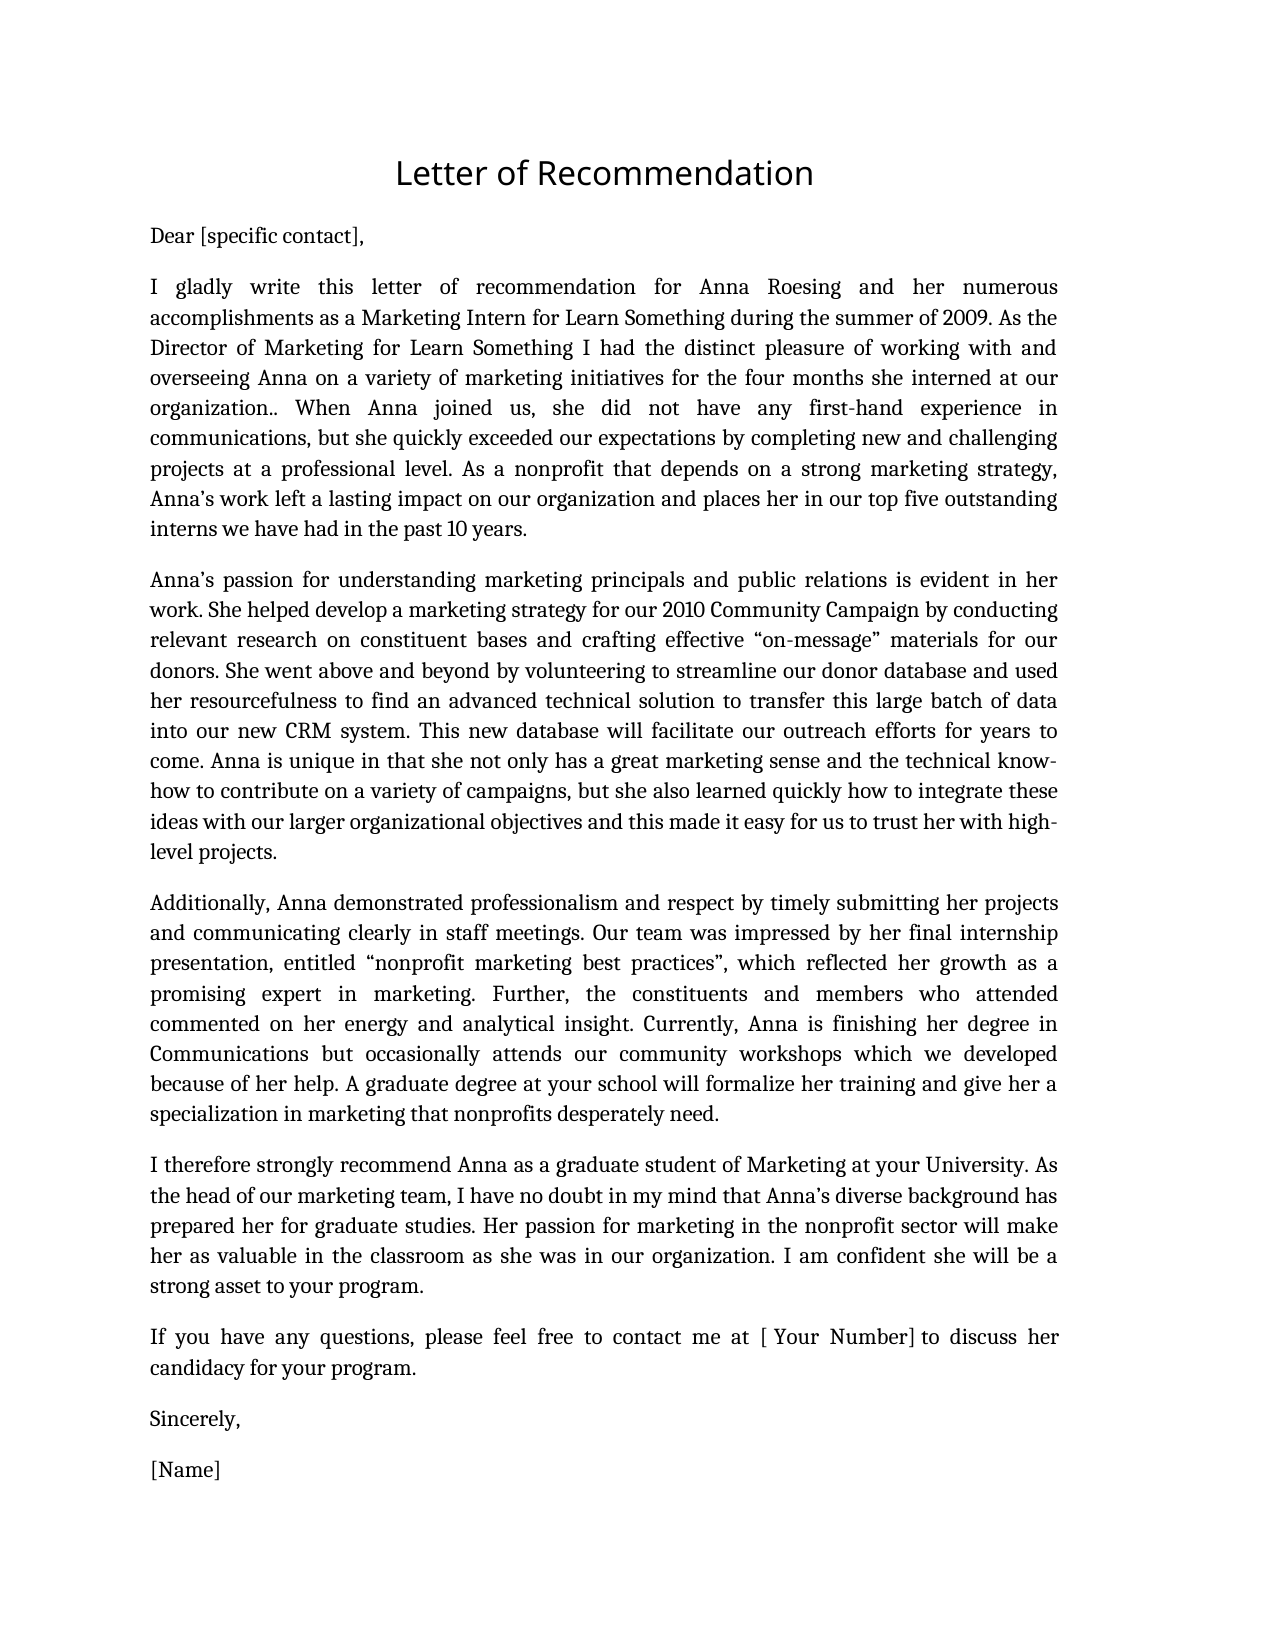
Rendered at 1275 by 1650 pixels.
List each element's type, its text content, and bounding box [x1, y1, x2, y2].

text Dear [specific contact], [150, 223, 1059, 249]
text I therefore strongly recommend Anna as a graduate student of Marketing at your University. As the head of our marketing team, I have no doubt in my mind that Anna’s diverse background has prepared her for graduate studies. Her passion for marketing in the nonprofit sector will make her as valuable in the classroom as she was in our organization. I am confident she will be a strong asset to your program. [150, 1152, 1059, 1299]
text Letter of Recommendation [150, 150, 1059, 195]
text I gladly write this letter of recommendation for Anna Roesing and her numerous accomplishments as a Marketing Intern for Learn Something during the summer of 2009. As the Director of Marketing for Learn Something I had the distinct pleasure of working with and overseeing Anna on a variety of marketing initiatives for the four months she interned at our organization.. When Anna joined us, she did not have any first-hand experience in communications, but she quickly exceeded our expectations by completing new and challenging projects at a professional level. As a nonprofit that depends on a strong marketing strategy, Anna’s work left a lasting impact on our organization and places her in our top five outstanding interns we have had in the past 10 years. [150, 274, 1059, 542]
text Additionally, Anna demonstrated professionalism and respect by timely submitting her projects and communicating clearly in staff meetings. Our team was impressed by her final internship presentation, entitled “nonprofit marketing best practices”, which reflected her growth as a promising expert in marketing. Further, the constituents and members who attended commented on her energy and analytical insight. Currently, Anna is finishing her degree in Communications but occasionally attends our community workshops which we developed because of her help. A graduate degree at your school will formalize her training and give her a specialization in marketing that nonprofits desperately need. [150, 890, 1059, 1127]
text Anna’s passion for understanding marketing principals and public relations is evident in her work. She helped develop a marketing strategy for our 2010 Community Campaign by conducting relevant research on constituent bases and crafting effective “on-message” materials for our donors. She went above and beyond by volunteering to streamline our donor database and used her resourcefulness to find an advanced technical solution to transfer this large batch of data into our new CRM system. This new database will facilitate our outreach efforts for years to come. Anna is unique in that she not only has a great marketing sense and the technical know-how to contribute on a variety of campaigns, but she also learned quickly how to integrate these ideas with our larger organizational objectives and this made it easy for us to trust her with high-level projects. [150, 567, 1059, 865]
text If you have any questions, please feel free to contact me at [ Your Number] to discuss her candidacy for your program. [150, 1324, 1059, 1381]
text Sincerely, [150, 1405, 1059, 1432]
text [Name] [150, 1456, 1059, 1483]
